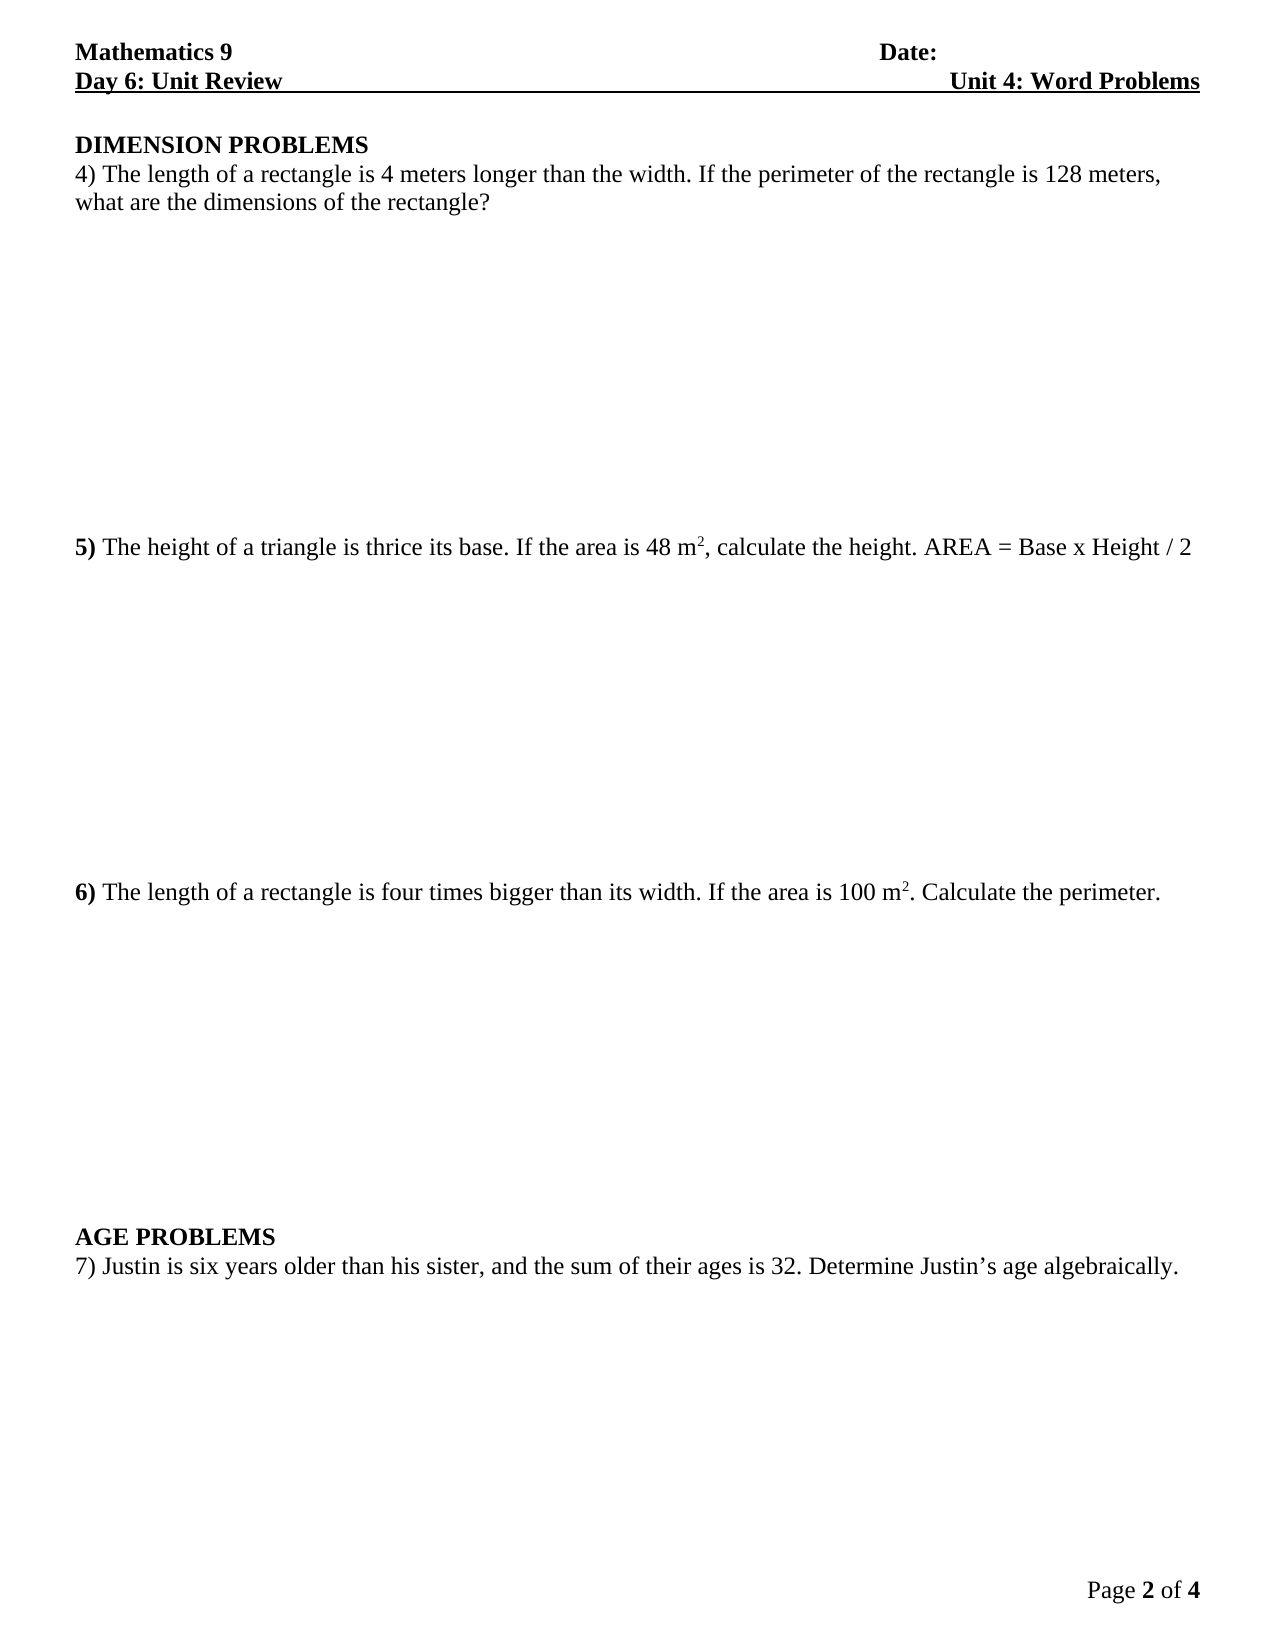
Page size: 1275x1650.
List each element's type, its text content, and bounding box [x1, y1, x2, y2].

text 6) The length of a rectangle is four times bigger than its width. If the area is 100 m2. Calculate the perimeter. [75, 877, 1200, 906]
text 5) The height of a triangle is thrice its base. If the area is 48 m2, calculate the height. AREA = Base x Height / 2 [75, 532, 1200, 561]
text DIMENSION PROBLEMS [75, 130, 1200, 159]
text 7) Justin is six years older than his sister, and the sum of their ages is 32. Determine Justin’s age algebraically. [75, 1251, 1200, 1280]
text AGE PROBLEMS [75, 1222, 1200, 1251]
text 4) The length of a rectangle is 4 meters longer than the width. If the perimeter of the rectangle is 128 meters, what are the dimensions of the rectangle? [75, 159, 1200, 216]
